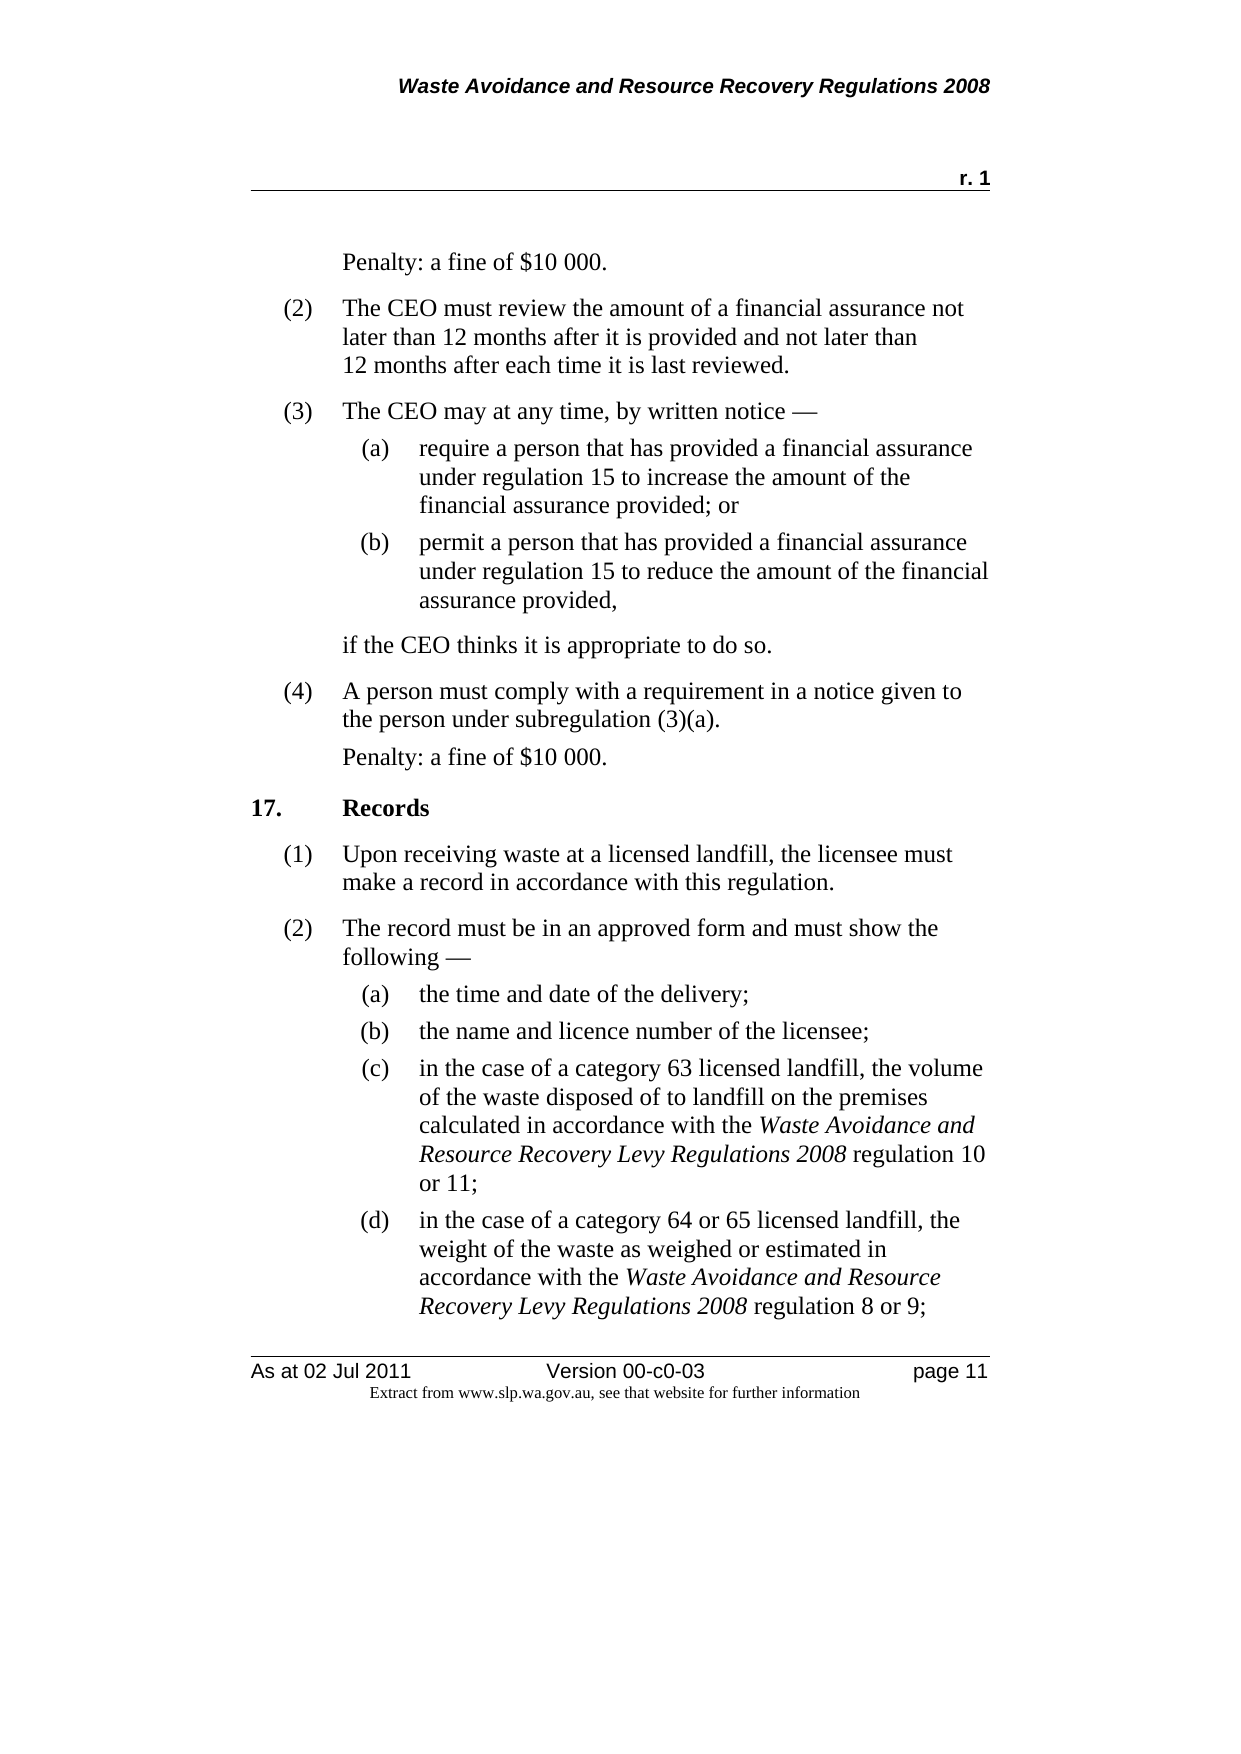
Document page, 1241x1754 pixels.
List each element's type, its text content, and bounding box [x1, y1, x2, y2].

text (b) permit a person that has provided a financial assurance under regulation 15 to reduce the amount of the financial assurance provided, [251, 527, 990, 614]
text (2) The record must be in an approved form and must show the following — [251, 913, 990, 970]
subtitle 17. Records [251, 793, 990, 822]
text (b) the name and licence number of the licensee; [251, 1016, 990, 1044]
text (c) in the case of a category 63 licensed landfill, the volume of the waste disposed of to landfill on the premises calculated in accordance with the Waste Avoidance and Resource Recovery Levy Regulations 2008 regulation 10 or 11; [251, 1053, 990, 1197]
text Penalty: a fine of $10 000. [251, 247, 990, 276]
text (a) the time and date of the delivery; [251, 979, 990, 1007]
text (a) require a person that has provided a financial assurance under regulation 15 to increase the amount of the financial assurance provided; or [251, 433, 990, 519]
text Penalty: a fine of $10 000. [251, 742, 990, 770]
text (d) in the case of a category 64 or 65 licensed landfill, the weight of the waste as weighed or estimated in accordance with the Waste Avoidance and Resource Recovery Levy Regulations 2008 regulation 8 or 9; [251, 1205, 990, 1320]
text if the CEO thinks it is appropriate to do so. [251, 630, 990, 659]
text (2) The CEO must review the amount of a financial assurance not later than 12 months after it is provided and not later than 12 months after each time it is last reviewed. [251, 293, 990, 379]
text (4) A person must comply with a requirement in a notice given to the person under subregulation (3)(a). [251, 676, 990, 733]
text (1) Upon receiving waste at a licensed landfill, the licensee must make a record in accordance with this regulation. [251, 839, 990, 896]
text (3) The CEO may at any time, by written notice — [251, 396, 990, 424]
